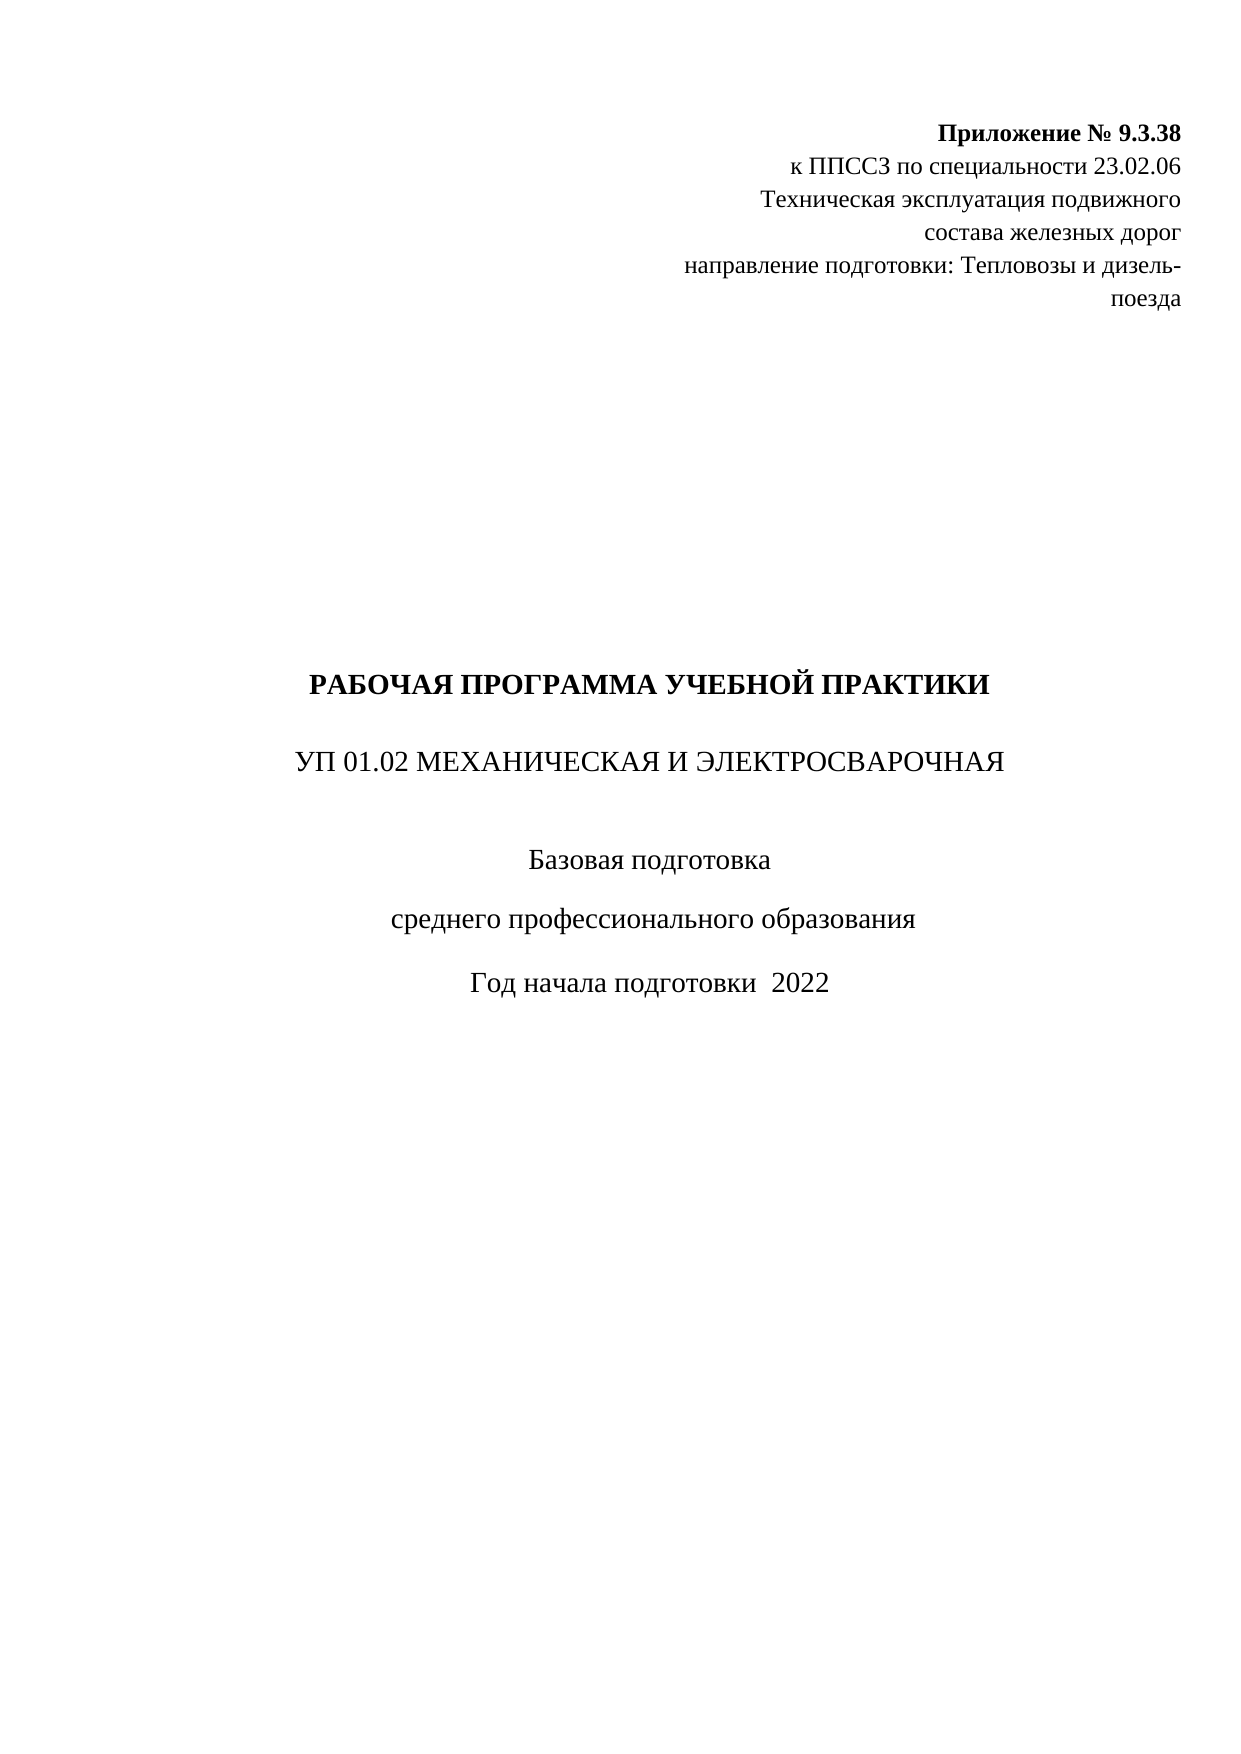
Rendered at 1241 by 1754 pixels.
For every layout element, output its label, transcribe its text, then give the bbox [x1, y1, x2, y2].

text УП 01.02 МЕХАНИЧЕСКАЯ И ЭЛЕКТРОСВАРОЧНАЯ [118, 744, 1181, 778]
text среднего профессионального образования [118, 902, 1181, 935]
text Год начала подготовки 2022 [118, 965, 1181, 999]
text к ППССЗ по специальности 23.02.06 [118, 151, 1181, 180]
text состава железных дорог [118, 217, 1181, 246]
text Техническая эксплуатация подвижного [118, 184, 1181, 213]
text направление подготовки: Тепловозы и дизель-поезда [679, 250, 1181, 312]
text Базовая подготовка [118, 842, 1181, 876]
text РАБОЧАЯ ПРОГРАММА УЧЕБНОЙ ПРАКТИКИ [118, 667, 1181, 701]
text Приложение № 9.3.38 [118, 118, 1181, 147]
